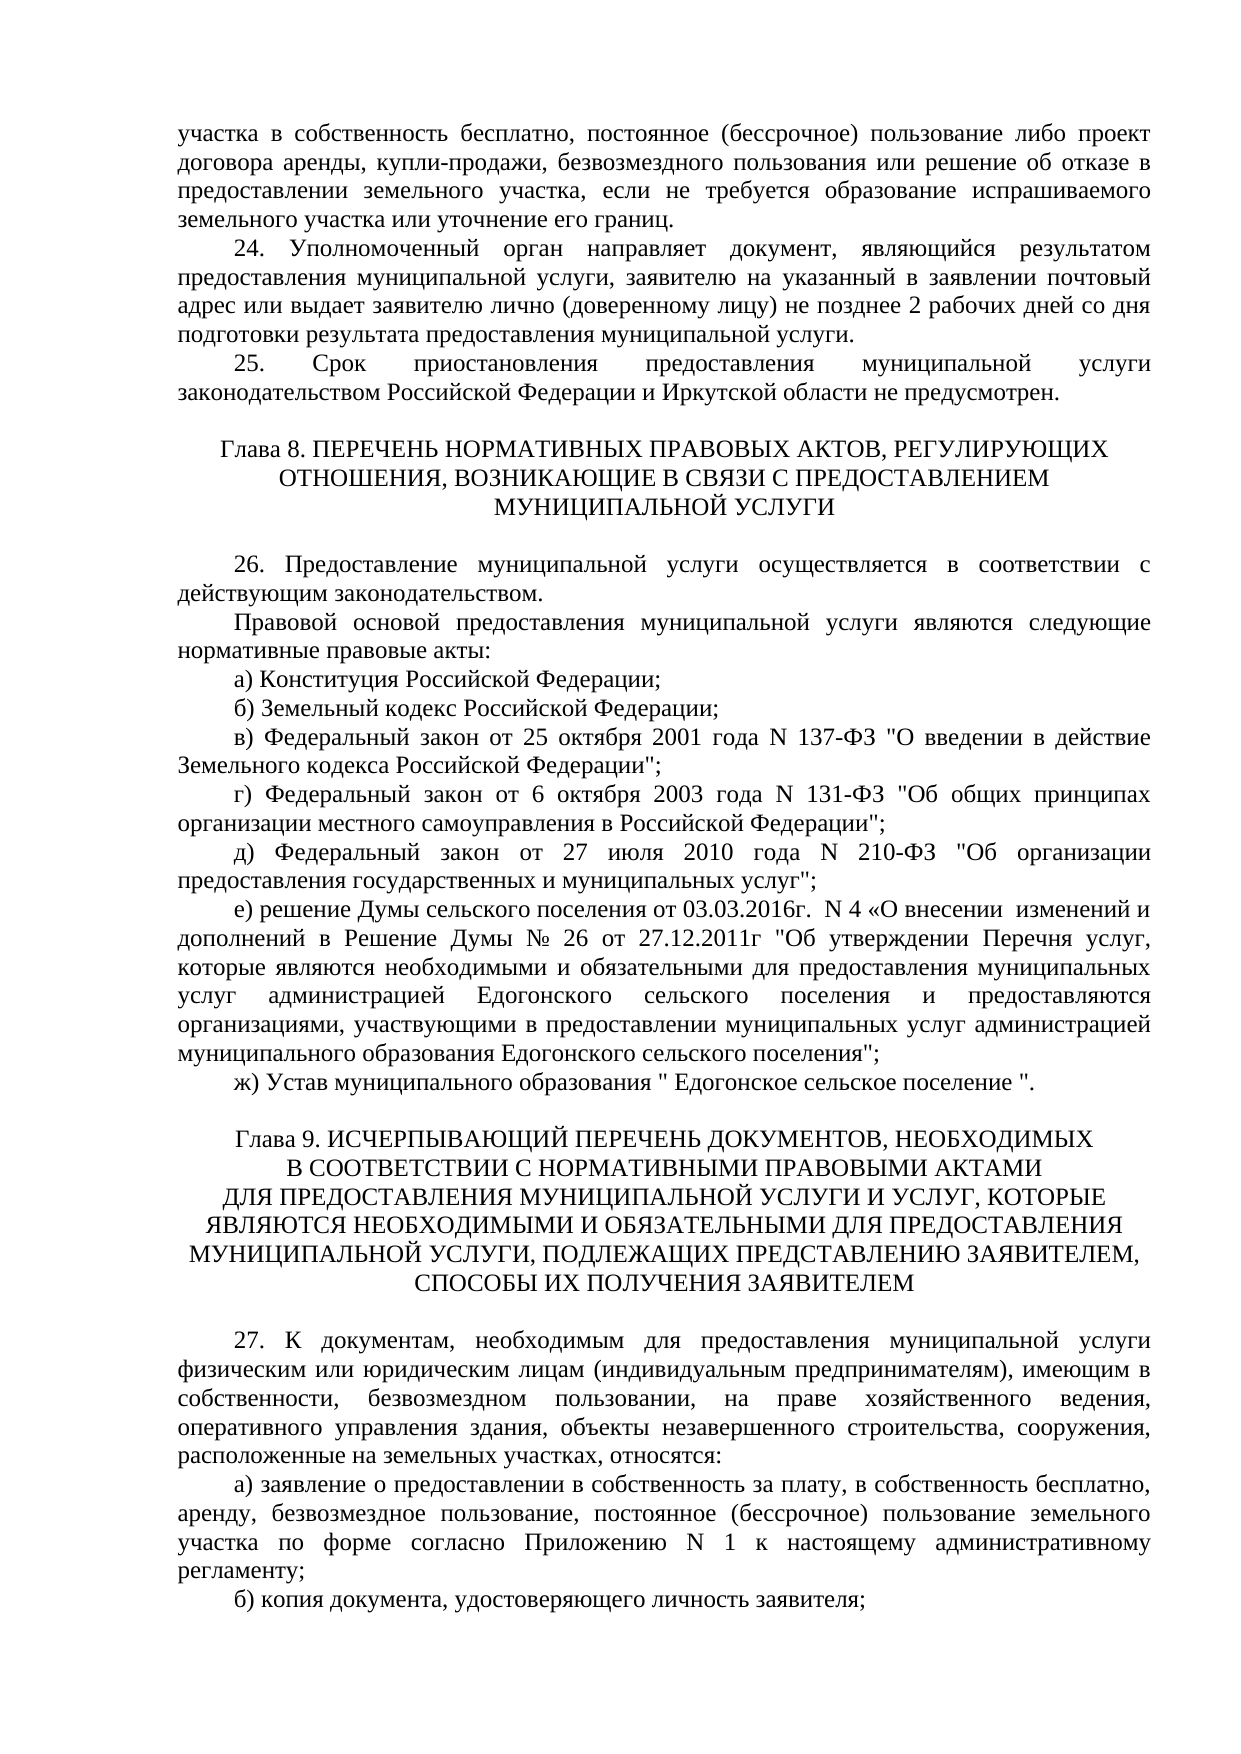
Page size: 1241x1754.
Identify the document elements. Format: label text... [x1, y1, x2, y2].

text СПОСОБЫ ИХ ПОЛУЧЕНИЯ ЗАЯВИТЕЛЕМ [177, 1268, 1152, 1297]
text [177, 118, 1152, 233]
text б) копия документа, удостоверяющего личность заявителя; [177, 1584, 1152, 1613]
text б) Земельный кодекс Российской Федерации; [177, 693, 1152, 722]
text Правовой основой предоставления муниципальной услуги являются следующие нормативные правовые акты: [177, 607, 1152, 664]
text ОТНОШЕНИЯ, ВОЗНИКАЮЩИЕ В СВЯЗИ С ПРЕДОСТАВЛЕНИЕМ [177, 463, 1152, 492]
text Глава 9. ИСЧЕРПЫВАЮЩИЙ ПЕРЕЧЕНЬ ДОКУМЕНТОВ, НЕОБХОДИМЫХ [177, 1124, 1152, 1153]
text ЯВЛЯЮТСЯ НЕОБХОДИМЫМИ И ОБЯЗАТЕЛЬНЫМИ ДЛЯ ПРЕДОСТАВЛЕНИЯ [177, 1211, 1152, 1239]
text е) решение Думы сельского поселения от 03.03.2016г. N 4 «О внесении изменений и дополнений в Решение Думы № 26 от 27.12.2011г "Об утверждении Перечня услуг, которые являются необходимыми и обязательными для предоставления муниципальных услуг администрацией Едогонского сельского поселения и предоставляются организациями, участвующими в предоставлении муниципальных услуг администрацией муниципального образования Едогонского сельского поселения"; [177, 894, 1152, 1067]
text МУНИЦИПАЛЬНОЙ УСЛУГИ [177, 492, 1152, 521]
text Глава 8. ПЕРЕЧЕНЬ НОРМАТИВНЫХ ПРАВОВЫХ АКТОВ, РЕГУЛИРУЮЩИХ [177, 434, 1152, 463]
text д) Федеральный закон от 27 июля 2010 года N 210-ФЗ "Об организации предоставления государственных и муниципальных услуг"; [177, 837, 1152, 894]
text а) заявление о предоставлении в собственность за плату, в собственность бесплатно, аренду, безвозмездное пользование, постоянное (бессрочное) пользование земельного участка по форме согласно Приложению N 1 к настоящему административному регламенту; [177, 1469, 1152, 1584]
text ж) Устав муниципального образования " Едогонское сельское поселение ". [177, 1067, 1152, 1096]
text в) Федеральный закон от 25 октября 2001 года N 137-ФЗ "О введении в действие Земельного кодекса Российской Федерации"; [177, 722, 1152, 779]
text МУНИЦИПАЛЬНОЙ УСЛУГИ, ПОДЛЕЖАЩИХ ПРЕДСТАВЛЕНИЮ ЗАЯВИТЕЛЕМ, [177, 1239, 1152, 1268]
text 26. Предоставление муниципальной услуги осуществляется в соответствии с действующим законодательством. [177, 549, 1152, 607]
text 25. Срок приостановления предоставления муниципальной услуги законодательством Российской Федерации и Иркутской области не предусмотрен. [177, 348, 1152, 406]
text ДЛЯ ПРЕДОСТАВЛЕНИЯ МУНИЦИПАЛЬНОЙ УСЛУГИ И УСЛУГ, КОТОРЫЕ [177, 1182, 1152, 1211]
text 27. К документам, необходимым для предоставления муниципальной услуги физическим или юридическим лицам (индивидуальным предпринимателям), имеющим в собственности, безвозмездном пользовании, на праве хозяйственного ведения, оперативного управления здания, объекты незавершенного строительства, сооружения, расположенные на земельных участках, относятся: [177, 1326, 1152, 1469]
text г) Федеральный закон от 6 октября 2003 года N 131-ФЗ "Об общих принципах организации местного самоуправления в Российской Федерации"; [177, 779, 1152, 837]
text В СООТВЕТСТВИИ С НОРМАТИВНЫМИ ПРАВОВЫМИ АКТАМИ [177, 1153, 1152, 1182]
text а) Конституция Российской Федерации; [177, 664, 1152, 693]
text 24. Уполномоченный орган направляет документ, являющийся результатом предоставления муниципальной услуги, заявителю на указанный в заявлении почтовый адрес или выдает заявителю лично (доверенному лицу) не позднее 2 рабочих дней со дня подготовки результата предоставления муниципальной услуги. [177, 233, 1152, 348]
